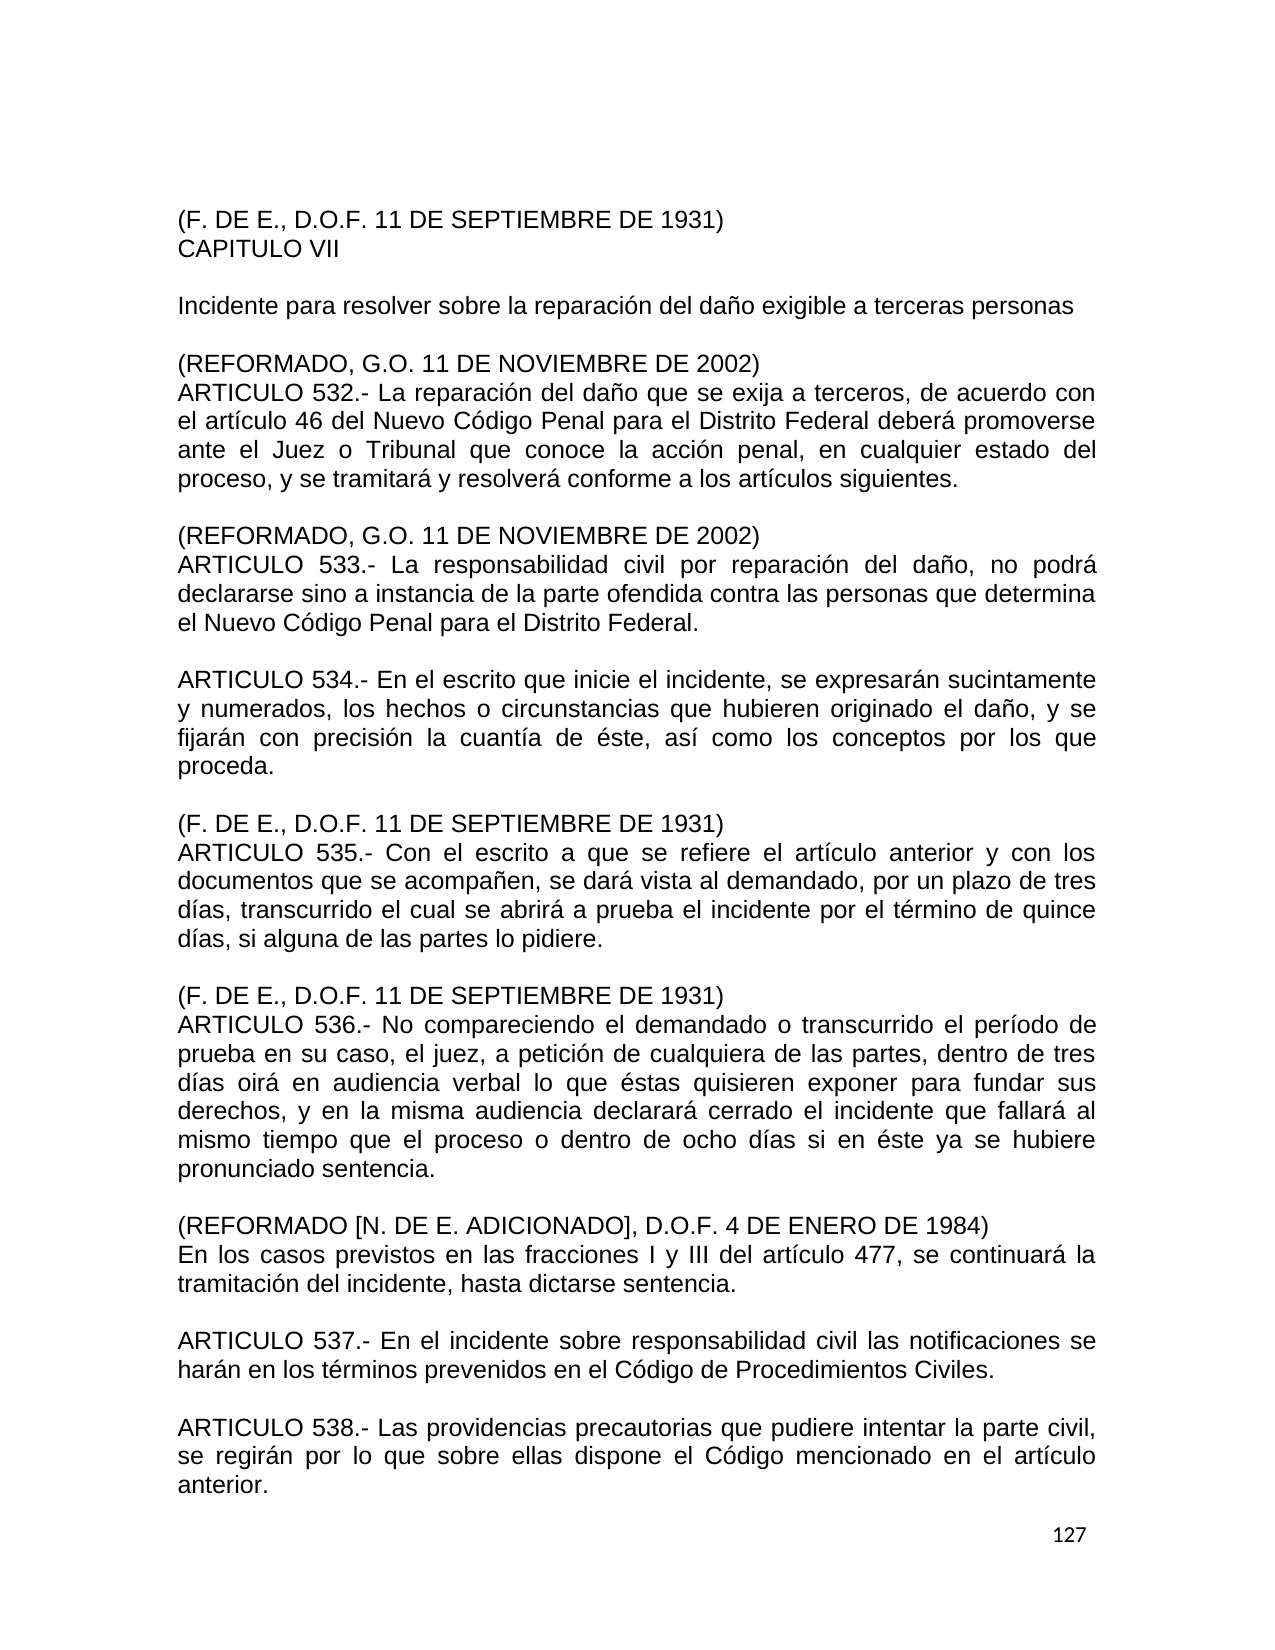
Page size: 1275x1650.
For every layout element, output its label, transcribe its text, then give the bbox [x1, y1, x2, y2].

text CAPITULO VII [177, 234, 1098, 263]
text (F. DE E., D.O.F. 11 DE SEPTIEMBRE DE 1931) [177, 981, 1098, 1010]
text (F. DE E., D.O.F. 11 DE SEPTIEMBRE DE 1931) [177, 809, 1098, 838]
text Incidente para resolver sobre la reparación del daño exigible a terceras personas [177, 291, 1098, 320]
text ARTICULO 532.- La reparación del daño que se exija a terceros, de acuerdo con el artículo 46 del Nuevo Código Penal para el Distrito Federal deberá promoverse ante el Juez o Tribunal que conoce la acción penal, en cualquier estado del proceso, y se tramitará y resolverá conforme a los artículos siguientes. [177, 378, 1098, 493]
text ARTICULO 536.- No compareciendo el demandado o transcurrido el período de prueba en su caso, el juez, a petición de cualquiera de las partes, dentro de tres días oirá en audiencia verbal lo que éstas quisieren exponer para fundar sus derechos, y en la misma audiencia declarará cerrado el incidente que fallará al mismo tiempo que el proceso o dentro de ocho días si en éste ya se hubiere pronunciado sentencia. [177, 1010, 1098, 1183]
text (REFORMADO, G.O. 11 DE NOVIEMBRE DE 2002) [177, 521, 1098, 550]
text ARTICULO 534.- En el escrito que inicie el incidente, se expresarán sucintamente y numerados, los hechos o circunstancias que hubieren originado el daño, y se fijarán con precisión la cuantía de éste, así como los conceptos por los que proceda. [177, 665, 1098, 780]
text (REFORMADO, G.O. 11 DE NOVIEMBRE DE 2002) [177, 349, 1098, 378]
text ARTICULO 537.- En el incidente sobre responsabilidad civil las notificaciones se harán en los términos prevenidos en el Código de Procedimientos Civiles. [177, 1326, 1098, 1384]
text ARTICULO 535.- Con el escrito a que se refiere el artículo anterior y con los documentos que se acompañen, se dará vista al demandado, por un plazo de tres días, transcurrido el cual se abrirá a prueba el incidente por el término de quince días, si alguna de las partes lo pidiere. [177, 838, 1098, 953]
text ARTICULO 533.- La responsabilidad civil por reparación del daño, no podrá declararse sino a instancia de la parte ofendida contra las personas que determina el Nuevo Código Penal para el Distrito Federal. [177, 550, 1098, 636]
text (REFORMADO [N. DE E. ADICIONADO], D.O.F. 4 DE ENERO DE 1984) [177, 1211, 1098, 1240]
text En los casos previstos en las fracciones I y III del artículo 477, se continuará la tramitación del incidente, hasta dictarse sentencia. [177, 1240, 1098, 1298]
text ARTICULO 538.- Las providencias precautorias que pudiere intentar la parte civil, se regirán por lo que sobre ellas dispone el Código mencionado en el artículo anterior. [177, 1413, 1098, 1499]
text (F. DE E., D.O.F. 11 DE SEPTIEMBRE DE 1931) [177, 205, 1098, 234]
